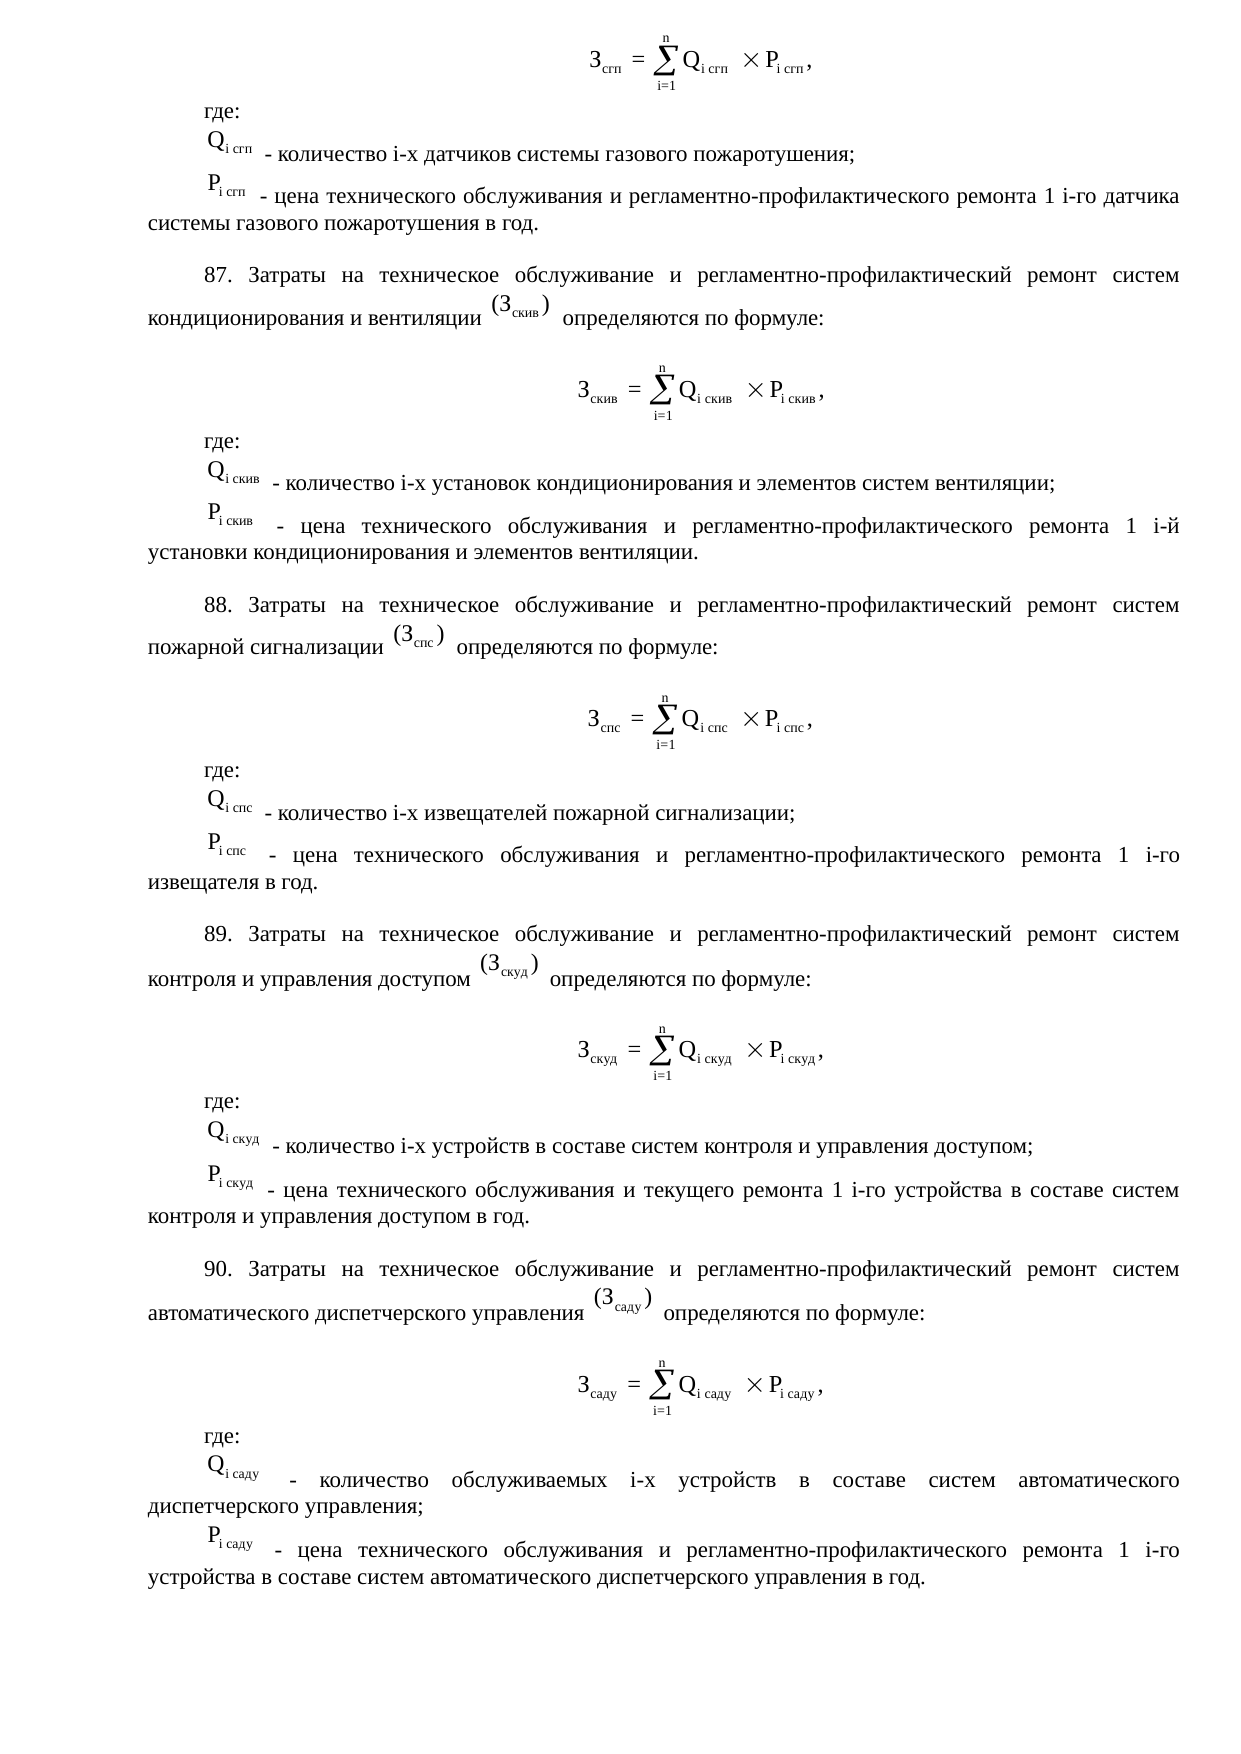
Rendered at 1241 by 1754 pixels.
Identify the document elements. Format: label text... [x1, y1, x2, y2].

text где: [148, 97, 1181, 124]
text - цена технического обслуживания и регламентно-профилактического ремонта 1 i-го извещателя в год. [148, 825, 1181, 894]
text - цена технического обслуживания и регламентно-профилактического ремонта 1 i-го датчика системы газового пожаротушения в год. [148, 166, 1181, 235]
text - количество i-х установок кондиционирования и элементов систем вентиляции; [148, 453, 1181, 496]
text где: [148, 1088, 1181, 1114]
text 90. Затраты на техническое обслуживание и регламентно-профилактический ремонт систем автоматического диспетчерского управления определяются по формуле: [148, 1255, 1181, 1325]
text - цена технического обслуживания и регламентно-профилактического ремонта 1 i-го устройства в составе систем автоматического диспетчерского управления в год. [148, 1519, 1181, 1589]
text - цена технического обслуживания и текущего ремонта 1 i-го устройства в составе систем контроля и управления доступом в год. [148, 1158, 1181, 1228]
text - цена технического обслуживания и регламентно-профилактического ремонта 1 i-й установки кондиционирования и элементов вентиляции. [148, 496, 1181, 564]
text 89. Затраты на техническое обслуживание и регламентно-профилактический ремонт систем контроля и управления доступом определяются по формуле: [148, 921, 1181, 991]
text где: [148, 427, 1181, 453]
text - количество i-х датчиков системы газового пожаротушения; [148, 124, 1181, 166]
text 87. Затраты на техническое обслуживание и регламентно-профилактический ремонт систем кондиционирования и вентиляции определяются по формуле: [148, 261, 1181, 330]
text - количество i-х извещателей пожарной сигнализации; [148, 783, 1181, 825]
text где: [148, 756, 1181, 783]
text - количество i-х устройств в составе систем контроля и управления доступом; [148, 1114, 1181, 1158]
text 88. Затраты на техническое обслуживание и регламентно-профилактический ремонт систем пожарной сигнализации определяются по формуле: [148, 591, 1181, 660]
text где: [148, 1422, 1181, 1448]
text - количество обслуживаемых i-х устройств в составе систем автоматического диспетчерского управления; [148, 1448, 1181, 1519]
